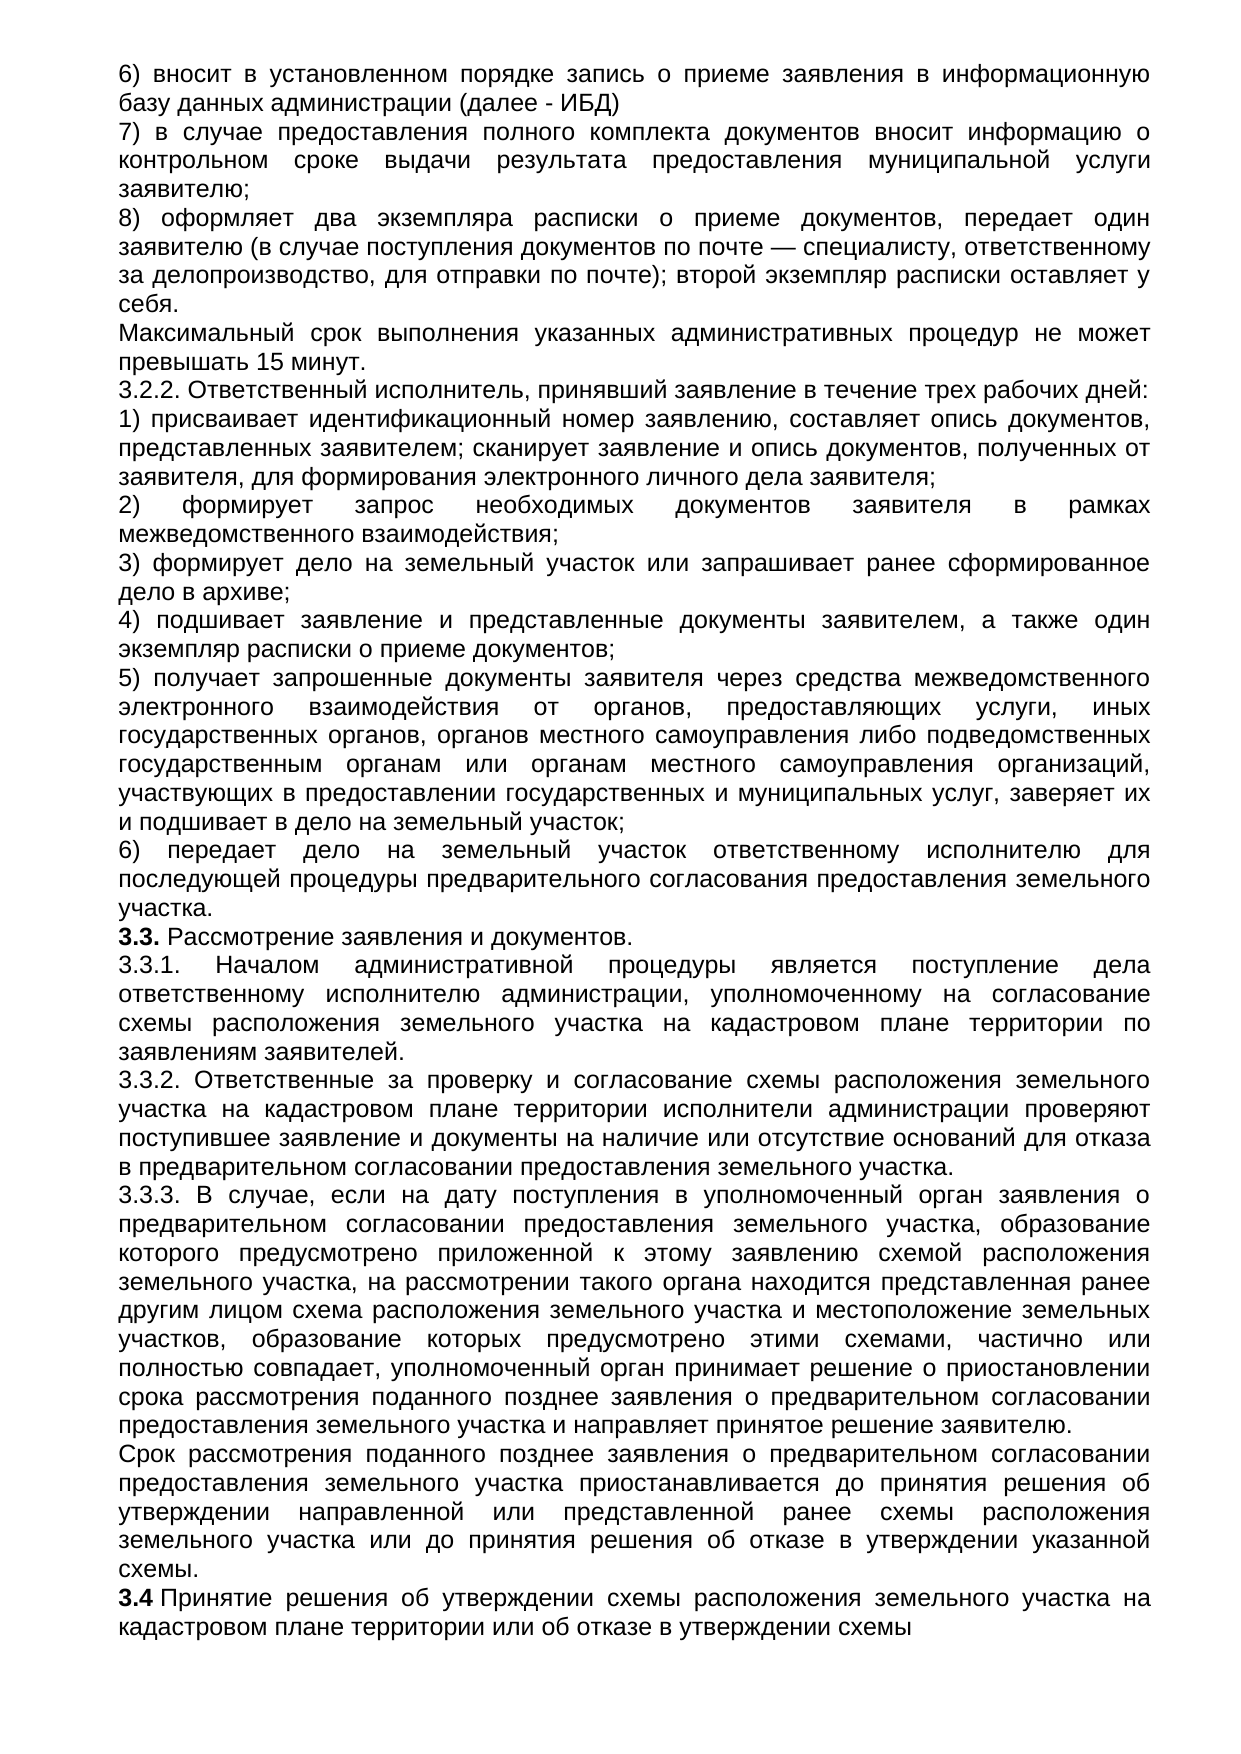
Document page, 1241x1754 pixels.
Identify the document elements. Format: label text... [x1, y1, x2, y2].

text 3) формирует дело на земельный участок или запрашивает ранее сформированное дело в архиве; [118, 548, 1152, 605]
text 4) подшивает заявление и представленные документы заявителем, а также один экземпляр расписки о приеме документов; [118, 605, 1152, 663]
text 3.3.1. Началом административной процедуры является поступление дела ответственному исполнителю администрации, уполномоченному на согласование схемы расположения земельного участка на кадастровом плане территории по заявлениям заявителей. [118, 950, 1152, 1065]
text Максимальный срок выполнения указанных административных процедур не может превышать 15 минут. [118, 318, 1152, 375]
text 3.3.3. В случае, если на дату поступления в уполномоченный орган заявления о предварительном согласовании предоставления земельного участка, образование которого предусмотрено приложенной к этому заявлению схемой расположения земельного участка, на рассмотрении такого органа находится представленная ранее другим лицом схема расположения земельного участка и местоположение земельных участков, образование которых предусмотрено этими схемами, частично или полностью совпадает, уполномоченный орган принимает решение о приостановлении срока рассмотрения поданного позднее заявления о предварительном согласовании предоставления земельного участка и направляет принятое решение заявителю. [118, 1180, 1152, 1439]
text 2) формирует запрос необходимых документов заявителя в рамках межведомственного взаимодействия; [118, 490, 1152, 548]
text 3.4 Принятие решения об утверждении схемы расположения земельного участка на кадастровом плане территории или об отказе в утверждении схемы [118, 1583, 1152, 1640]
text 8) оформляет два экземпляра расписки о приеме документов, передает один заявителю (в случае поступления документов по почте — специалисту, ответственному за делопроизводство, для отправки по почте); второй экземпляр расписки оставляет у себя. [118, 203, 1152, 318]
text 3.3.2. Ответственные за проверку и согласование схемы расположения земельного участка на кадастровом плане территории исполнители администрации проверяют поступившее заявление и документы на наличие или отсутствие оснований для отказа в предварительном согласовании предоставления земельного участка. [118, 1065, 1152, 1180]
text 1) присваивает идентификационный номер заявлению, составляет опись документов, представленных заявителем; сканирует заявление и опись документов, полученных от заявителя, для формирования электронного личного дела заявителя; [118, 404, 1152, 490]
text 6) вносит в установленном порядке запись о приеме заявления в информационную базу данных администрации (далее - ИБД) [118, 59, 1152, 117]
text 3.2.2. Ответственный исполнитель, принявший заявление в течение трех рабочих дней: [118, 375, 1152, 404]
text Срок рассмотрения поданного позднее заявления о предварительном согласовании предоставления земельного участка приостанавливается до принятия решения об утверждении направленной или представленной ранее схемы расположения земельного участка или до принятия решения об отказе в утверждении указанной схемы. [118, 1439, 1152, 1583]
text 7) в случае предоставления полного комплекта документов вносит информацию о контрольном сроке выдачи результата предоставления муниципальной услуги заявителю; [118, 117, 1152, 203]
text 6) передает дело на земельный участок ответственному исполнителю для последующей процедуры предварительного согласования предоставления земельного участка. [118, 835, 1152, 922]
text 3.3. Рассмотрение заявления и документов. [118, 922, 1152, 950]
text 5) получает запрошенные документы заявителя через средства межведомственного электронного взаимодействия от органов, предоставляющих услуги, иных государственных органов, органов местного самоуправления либо подведомственных государственным органам или органам местного самоуправления организаций, участвующих в предоставлении государственных и муниципальных услуг, заверяет их и подшивает в дело на земельный участок; [118, 663, 1152, 835]
